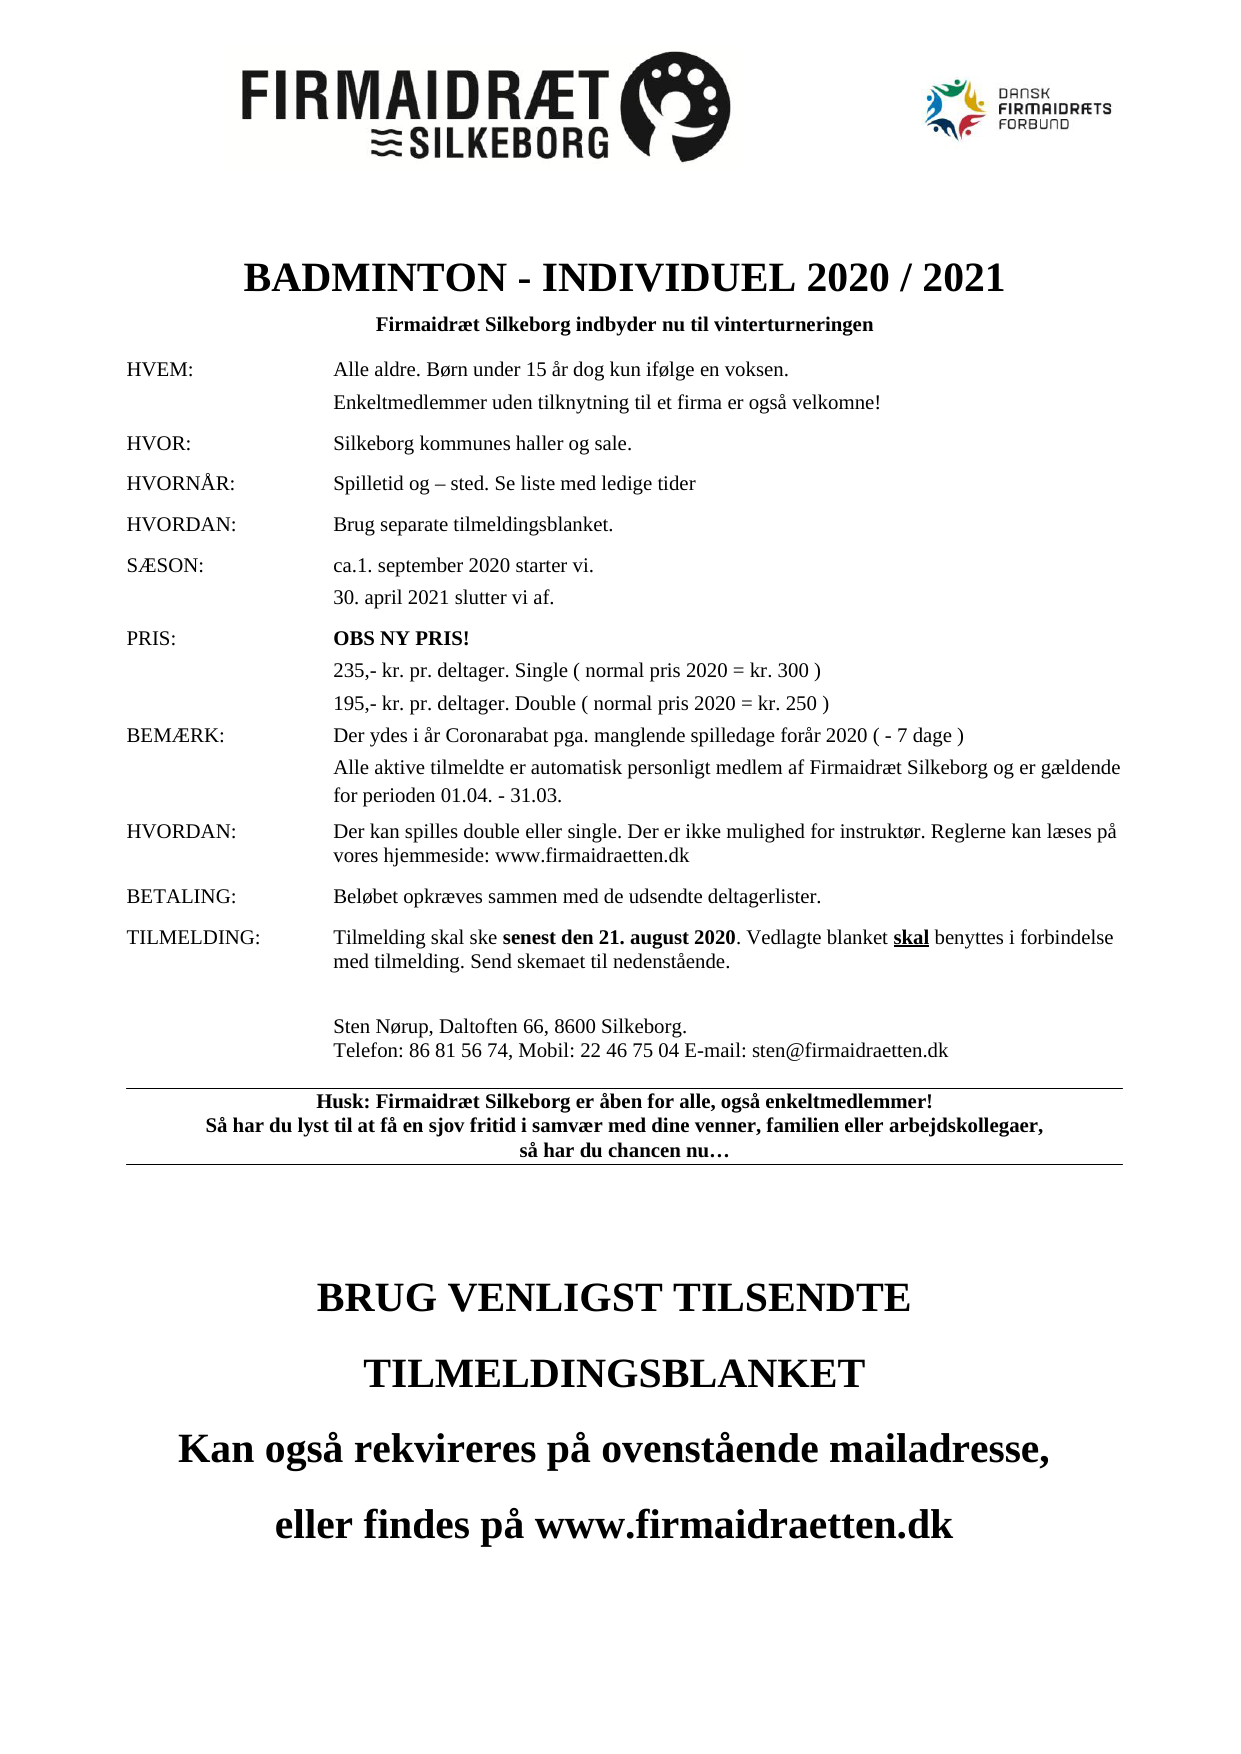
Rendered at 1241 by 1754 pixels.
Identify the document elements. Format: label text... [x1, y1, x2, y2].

table_cell Alle aldre. Børn under 15 år dog kun ifølge en voksen. Enkeltmedlemmer uden tilknytning til et firma er også velkomne! [322, 349, 1134, 422]
table_cell Spilletid og – sted. Se liste med ledige tider [322, 463, 1134, 503]
table_cell Silkeborg kommunes haller og sale. [322, 422, 1134, 463]
table_cell Husk: Firmaidræt Silkeborg er åben for alle, også enkeltmedlemmer! Så har du lyst til at få en sjov fritid i samvær med dine venner, familien eller arbejdskollegaer, så har du chancen nu… [115, 1062, 1134, 1189]
table_cell ca.1. september 2020 starter vi. 30. april 2021 slutter vi af. [322, 544, 1134, 617]
text Kan også rekvireres på ovenstående mailadresse, [41, 1424, 1187, 1472]
table_cell PRIS: BEMÆRK: [115, 618, 322, 811]
table_cell Beløbet opkræves sammen med de udsendte deltagerlister. [322, 876, 1134, 916]
table_cell SÆSON: [115, 544, 322, 617]
table_cell Der kan spilles double eller single. Der er ikke mulighed for instruktør. Reglerne kan læses på vores hjemmeside: www.firmaidraetten.dk [322, 811, 1134, 876]
text eller findes på www.firmaidraetten.dk [41, 1500, 1187, 1548]
table_cell Tilmelding skal ske senest den 21. august 2020. Vedlagte blanket skal benyttes i forbindelse med tilmelding. Send skemaet til nedenstående. Sten Nørup, Daltoften 66, 8600 Silkeborg. Telefon: 86 81 56 74, Mobil: 22 46 75 04 E-mail: sten@firmaidraetten.dk [322, 916, 1134, 1062]
table_cell HVORDAN: [115, 504, 322, 544]
table_cell Brug separate tilmeldingsblanket. [322, 504, 1134, 544]
table_cell HVEM: [115, 349, 322, 422]
table_cell OBS NY PRIS! 235,- kr. pr. deltager. Single ( normal pris 2020 = kr. 300 ) 195,- kr. pr. deltager. Double ( normal pris 2020 = kr. 250 ) Der ydes i år Coronarabat pga. manglende spilledage forår 2020 ( - 7 dage ) Alle aktive tilmeldte er automatisk personligt medlem af Firmaidræt Silkeborg og er gældende for perioden 01.04. - 31.03. [322, 618, 1134, 811]
table_cell BETALING: [115, 876, 322, 916]
table_header BADMINTON - INDIVIDUEL 2020 / 2021 [115, 252, 1134, 300]
table_cell TILMELDING: [115, 916, 322, 1062]
text BRUG VENLIGST TILSENDTE [41, 1272, 1187, 1320]
table_cell Firmaidræt Silkeborg indbyder nu til vinterturneringen [115, 300, 1134, 349]
table_cell HVORDAN: [115, 811, 322, 876]
table_cell HVOR: [115, 422, 322, 463]
table_cell HVORNÅR: [115, 463, 322, 503]
text TILMELDINGSBLANKET [41, 1348, 1187, 1396]
